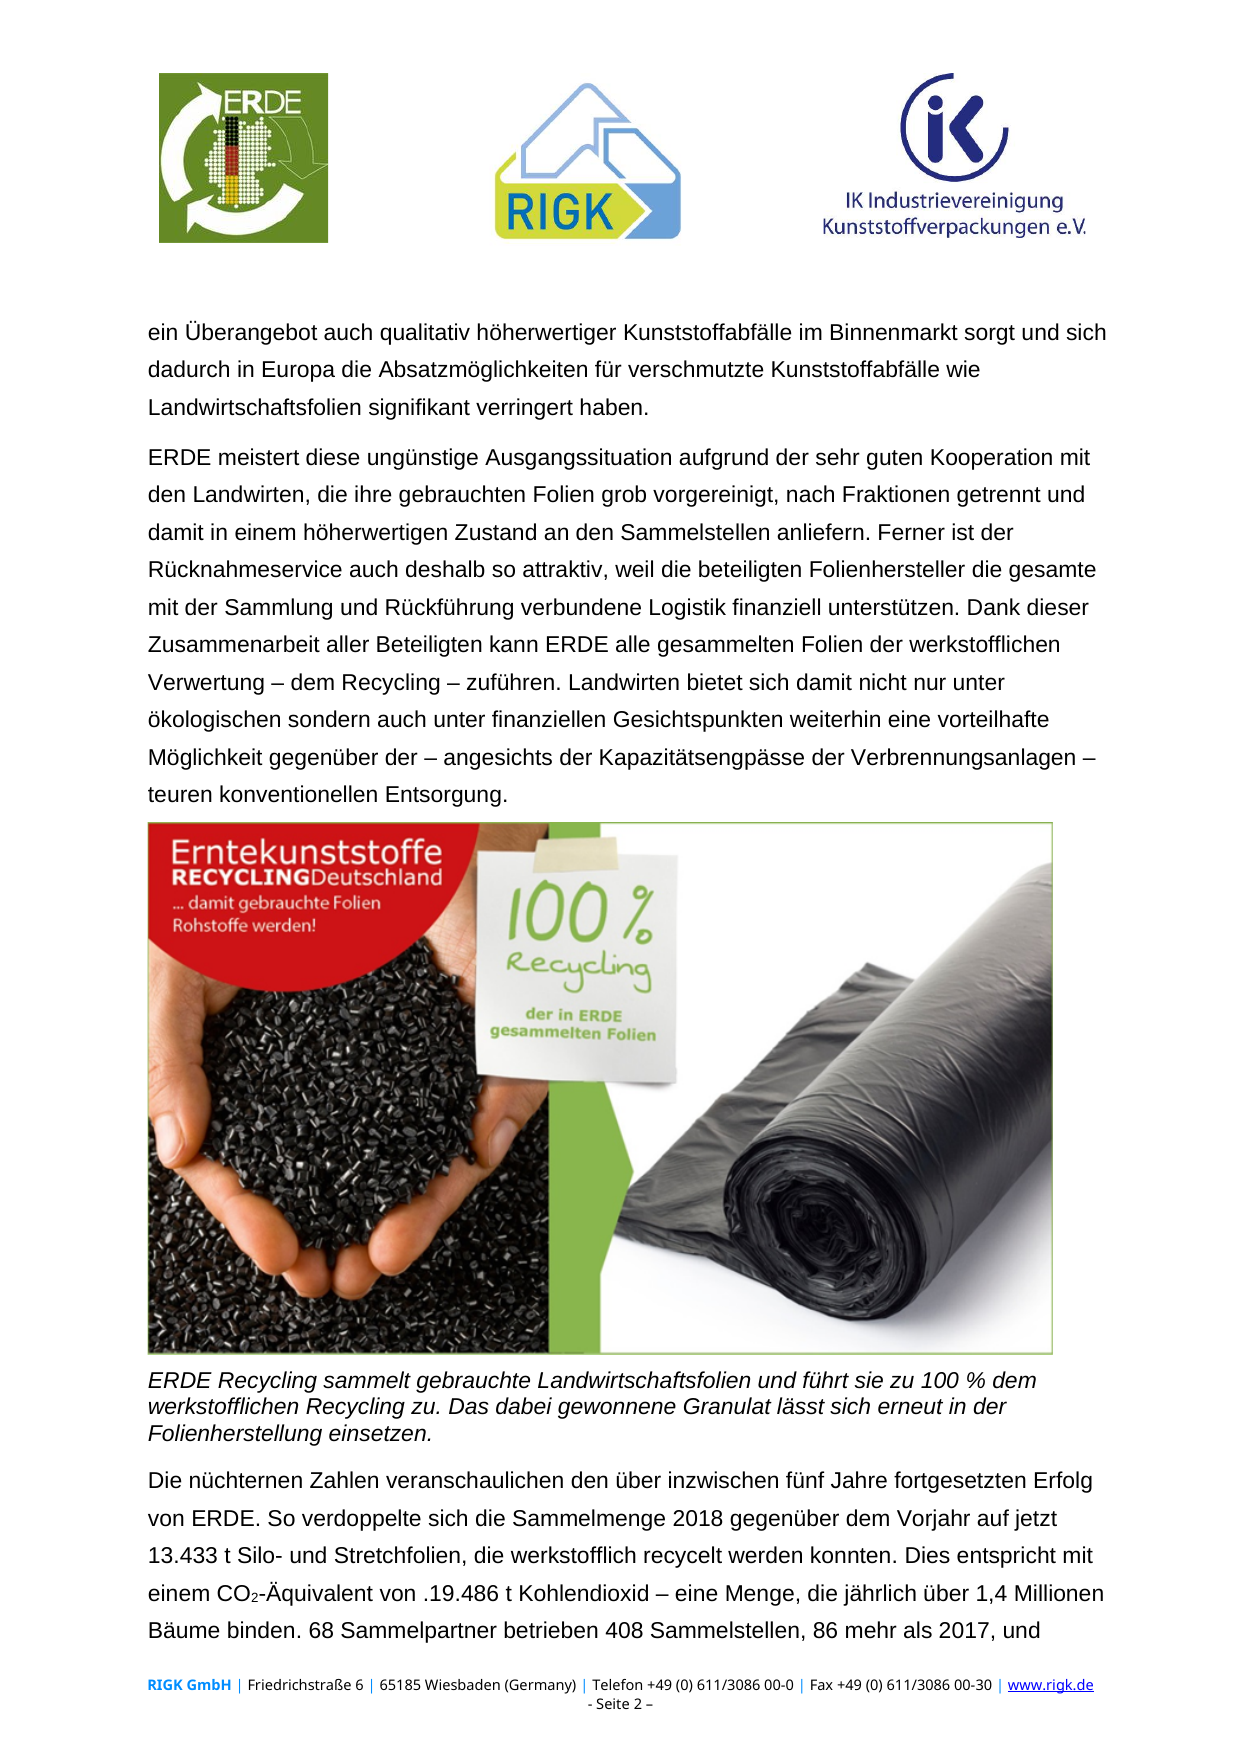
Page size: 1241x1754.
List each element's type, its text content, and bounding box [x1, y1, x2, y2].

picture [159, 73, 329, 243]
picture [469, 73, 708, 254]
picture [823, 73, 1086, 238]
text ERDE meistert diese ungünstige Ausgangssituation aufgrund der sehr guten Kooperation mit den Landwirten, die ihre gebrauchten Folien grob vorgereinigt, nach Fraktionen getrennt und damit in einem höherwertigen Zustand an den Sammelstellen anliefern. Ferner ist der Rücknahmeservice auch deshalb so attraktiv, weil die beteiligten Folienhersteller die gesamte mit der Sammlung und Rückführung verbundene Logistik finanziell unterstützen. Dank dieser Zusammenarbeit aller Beteiligten kann ERDE alle gesammelten Folien der werkstofflichen Verwertung – dem Recycling – zuführen. Landwirten bietet sich damit nicht nur unter ökologischen sondern auch unter finanziellen Gesichtspunkten weiterhin eine vorteilhafte Möglichkeit gegenüber der – angesichts der Kapazitätsengpässe der Verbrennungsanlagen – teuren konventionellen Entsorgung. [148, 435, 1107, 810]
text ERDE Recycling sammelt gebrauchte Landwirtschaftsfolien und führt sie zu 100 % dem werkstofflichen Recycling zu. Das dabei gewonnene Granulat lässt sich erneut in der Folienherstellung einsetzen. [148, 1367, 1107, 1446]
picture [147, 822, 1053, 1355]
